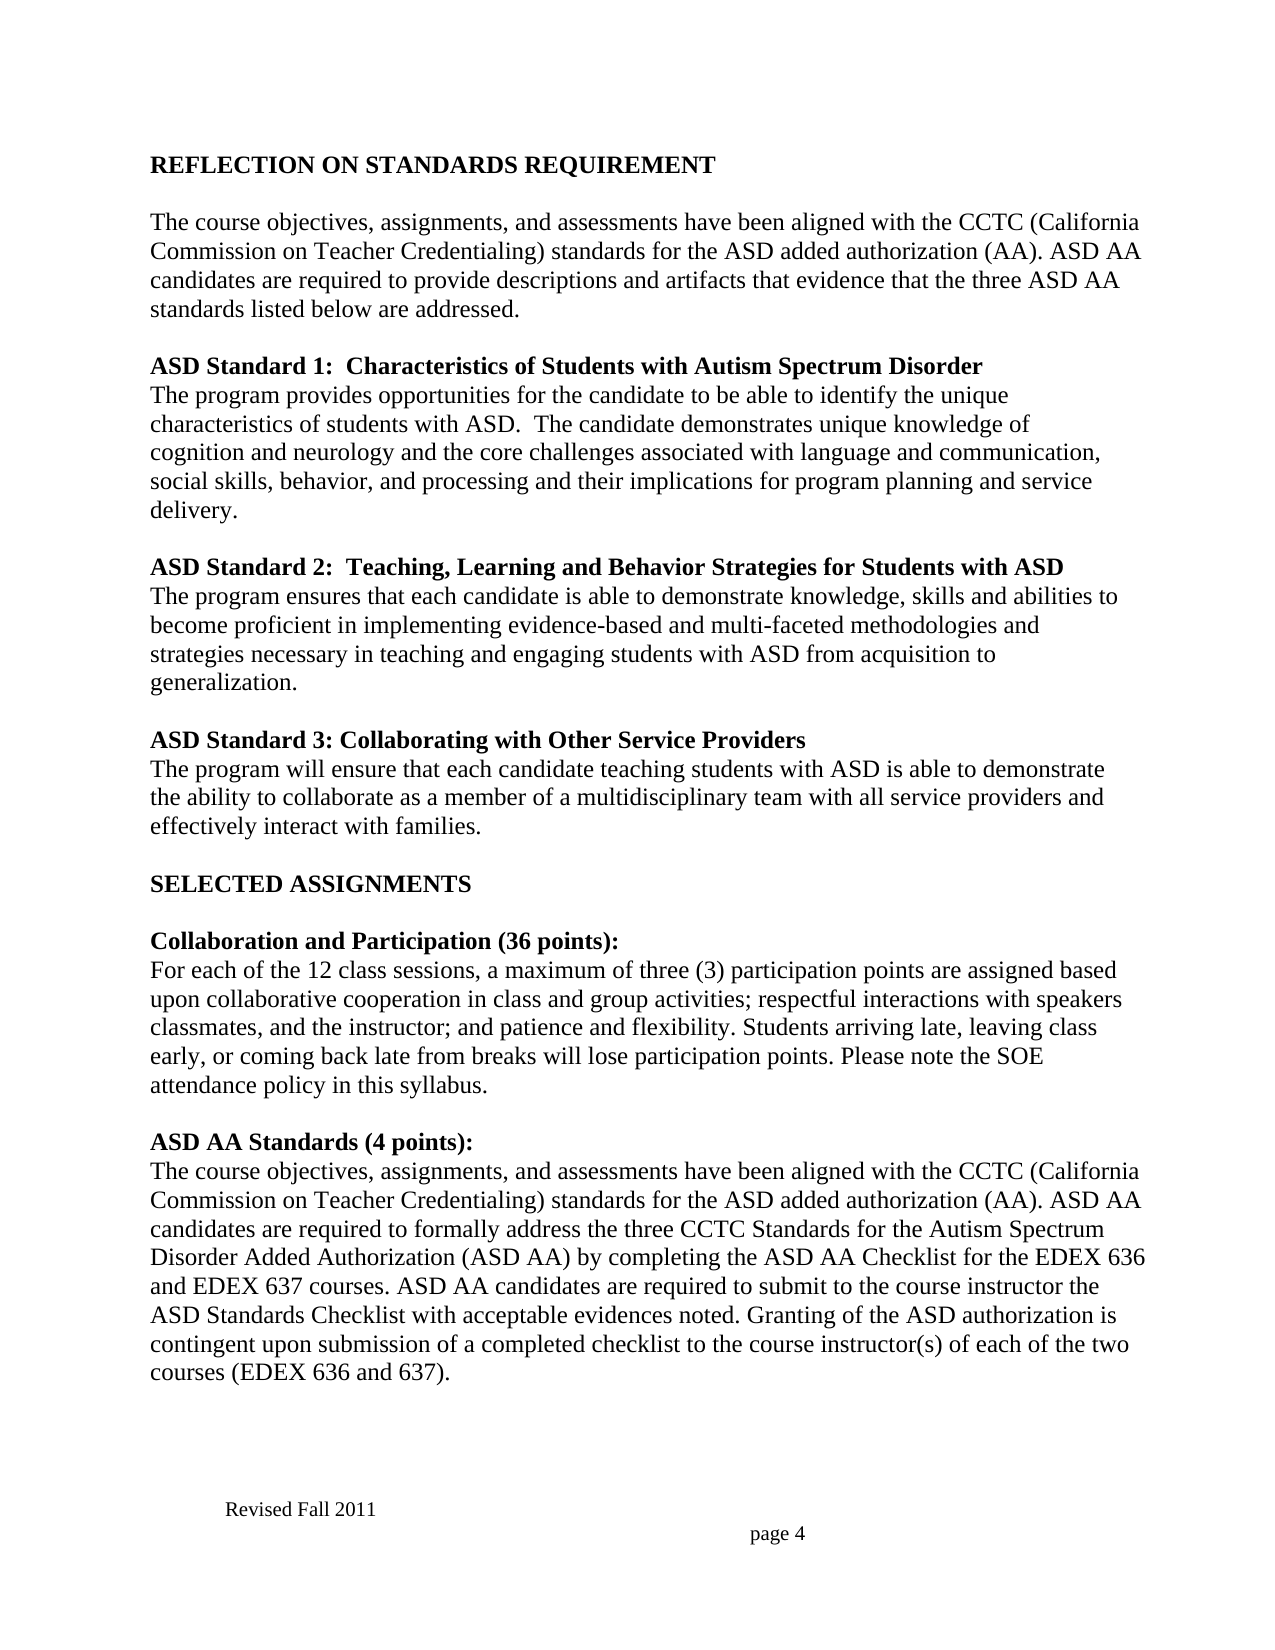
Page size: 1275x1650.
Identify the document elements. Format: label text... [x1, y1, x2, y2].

text ASD Standard 3: Collaborating with Other Service Providers [150, 725, 1125, 754]
subtitle SELECTED ASSIGNMENTS [150, 869, 1153, 897]
text The program provides opportunities for the candidate to be able to identify the unique characteristics of students with ASD. The candidate demonstrates unique knowledge of cognition and neurology and the core challenges associated with language and communication, social skills, behavior, and processing and their implications for program planning and service delivery. [150, 380, 1125, 524]
text ASD AA Standards (4 points): [150, 1127, 1124, 1156]
text Collaboration and Participation (36 points): [150, 926, 1124, 955]
text The program will ensure that each candidate teaching students with ASD is able to demonstrate the ability to collaborate as a member of a multidisciplinary team with all service providers and effectively interact with families. [150, 754, 1125, 840]
text The program ensures that each candidate is able to demonstrate knowledge, skills and abilities to become proficient in implementing evidence-based and multi-faceted methodologies and strategies necessary in teaching and engaging students with ASD from acquisition to generalization. [150, 581, 1125, 696]
text The course objectives, assignments, and assessments have been aligned with the CCTC (California Commission on Teacher Credentialing) standards for the ASD added authorization (AA). ASD AA candidates are required to formally address the three CCTC Standards for the Autism Spectrum Disorder Added Authorization (ASD AA) by completing the ASD AA Checklist for the EDEX 636 and EDEX 637 courses. ASD AA candidates are required to submit to the course instructor the ASD Standards Checklist with acceptable evidences noted. Granting of the ASD authorization is contingent upon submission of a completed checklist to the course instructor(s) of each of the two courses (EDEX 636 and 637). [150, 1156, 1153, 1386]
subtitle REFLECTION ON STANDARDS REQUIREMENT [150, 150, 1153, 179]
text ASD Standard 2: Teaching, Learning and Behavior Strategies for Students with ASD [150, 552, 1125, 581]
text ASD Standard 1: Characteristics of Students with Autism Spectrum Disorder [150, 351, 1125, 380]
text The course objectives, assignments, and assessments have been aligned with the CCTC (California Commission on Teacher Credentialing) standards for the ASD added authorization (AA). ASD AA candidates are required to provide descriptions and artifacts that evidence that the three ASD AA standards listed below are addressed. [150, 207, 1153, 322]
text For each of the 12 class sessions, a maximum of three (3) participation points are assigned based upon collaborative cooperation in class and group activities; respectful interactions with speakers classmates, and the instructor; and patience and flexibility. Students arriving late, leaving class early, or coming back late from breaks will lose participation points. Please note the SOE attendance policy in this syllabus. [150, 955, 1124, 1099]
